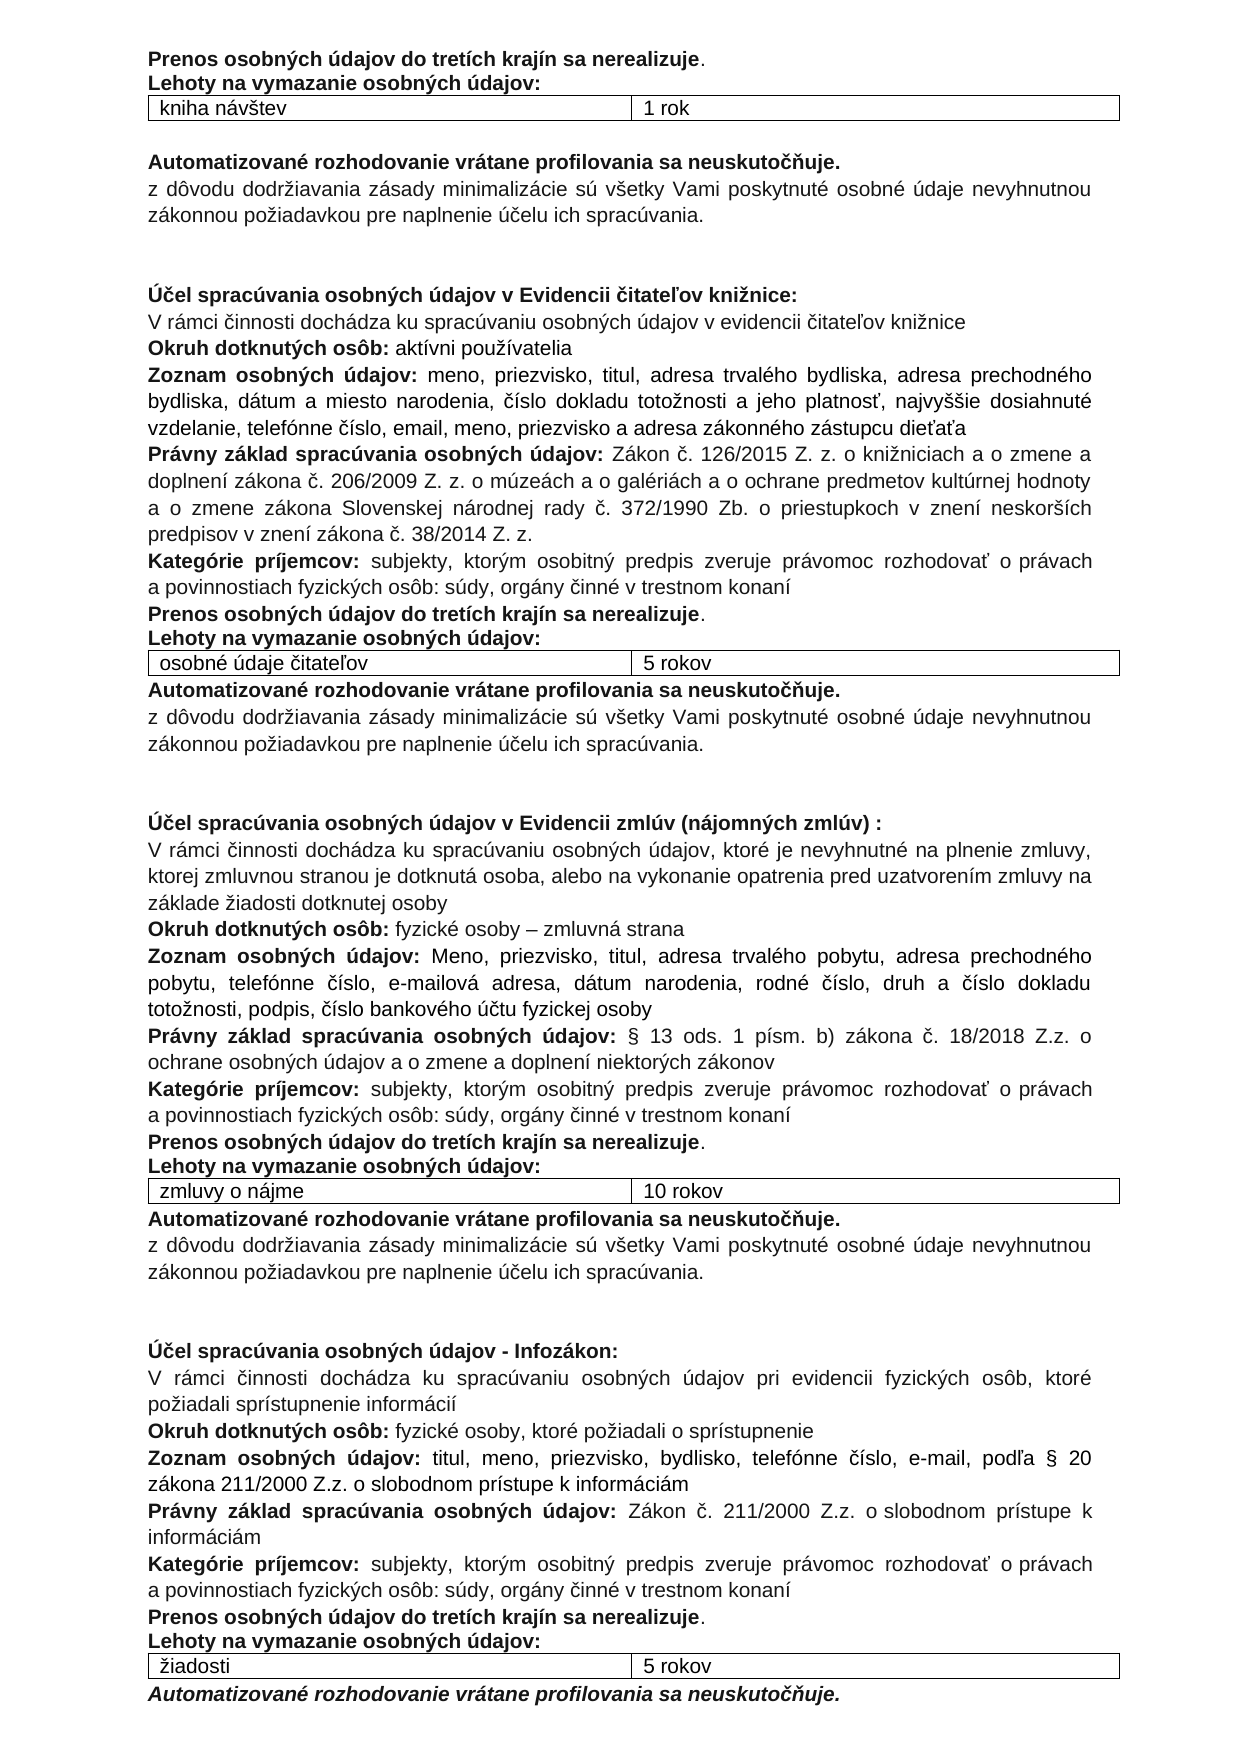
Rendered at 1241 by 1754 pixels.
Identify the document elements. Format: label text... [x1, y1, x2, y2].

table_header 5 rokov [632, 1654, 1119, 1678]
text Prenos osobných údajov do tretích krajín sa nerealizuje. [148, 599, 1093, 626]
text Lehoty na vymazanie osobných údajov: [148, 1154, 1093, 1178]
text V rámci činnosti dochádza ku spracúvaniu osobných údajov v evidencii čitateľov knižnice [148, 307, 1093, 333]
text Kategórie príjemcov: subjekty, ktorým osobitný predpis zveruje právomoc rozhodovať o právach a povinnostiach fyzických osôb: súdy, orgány činné v trestnom konaní [148, 1549, 1093, 1602]
text Automatizované rozhodovanie vrátane profilovania sa neuskutočňuje. [148, 147, 1093, 174]
text Lehoty na vymazanie osobných údajov: [148, 71, 1093, 95]
text Okruh dotknutých osôb: fyzické osoby – zmluvná strana [148, 915, 1093, 941]
text Zoznam osobných údajov: meno, priezvisko, titul, adresa trvalého bydliska, adresa prechodného bydliska, dátum a miesto narodenia, číslo dokladu totožnosti a jeho platnosť, najvyššie dosiahnuté vzdelanie, telefónne číslo, email, meno, priezvisko a adresa zákonného zástupcu dieťaťa [148, 360, 1093, 440]
table_header 5 rokov [632, 651, 1119, 674]
text Lehoty na vymazanie osobných údajov: [148, 1629, 1093, 1653]
table_header 10 rokov [632, 1179, 1119, 1203]
table_header 1 rok [632, 96, 1119, 120]
text V rámci činnosti dochádza ku spracúvaniu osobných údajov pri evidencii fyzických osôb, ktoré požiadali sprístupnenie informácií [148, 1363, 1093, 1416]
text Lehoty na vymazanie osobných údajov: [148, 626, 1093, 649]
text Prenos osobných údajov do tretích krajín sa nerealizuje. [148, 1602, 1093, 1629]
text Právny základ spracúvania osobných údajov: Zákon č. 126/2015 Z. z. o knižniciach a o zmene a doplnení zákona č. 206/2009 Z. z. o múzeách a o galériách a o ochrane predmetov kultúrnej hodnoty a o zmene zákona Slovenskej národnej rady č. 372/1990 Zb. o priestupkoch v znení neskorších predpisov v znení zákona č. 38/2014 Z. z. [148, 440, 1093, 546]
text Účel spracúvania osobných údajov v Evidencii čitateľov knižnice: [148, 280, 1093, 307]
text Automatizované rozhodovanie vrátane profilovania sa neuskutočňuje. [148, 1204, 1093, 1230]
text Zoznam osobných údajov: Meno, priezvisko, titul, adresa trvalého pobytu, adresa prechodného pobytu, telefónne číslo, e-mailová adresa, dátum narodenia, rodné číslo, druh a číslo dokladu totožnosti, podpis, číslo bankového účtu fyzickej osoby [148, 941, 1093, 1021]
text Okruh dotknutých osôb: aktívni používatelia [148, 333, 1093, 360]
table_header kniha návštev [149, 96, 631, 120]
text Účel spracúvania osobných údajov - Infozákon: [148, 1337, 1093, 1363]
text Automatizované rozhodovanie vrátane profilovania sa neuskutočňuje. [148, 676, 1093, 702]
table_header osobné údaje čitateľov [149, 651, 631, 674]
text Účel spracúvania osobných údajov v Evidencii zmlúv (nájomných zmlúv) : [148, 808, 1093, 835]
text Prenos osobných údajov do tretích krajín sa nerealizuje. [148, 1127, 1093, 1154]
table_header zmluvy o nájme [149, 1179, 631, 1203]
text Okruh dotknutých osôb: fyzické osoby, ktoré požiadali o sprístupnenie [148, 1416, 1093, 1443]
text Právny základ spracúvania osobných údajov: Zákon č. 211/2000 Z.z. o slobodnom prístupe k informáciám [148, 1496, 1093, 1549]
text Právny základ spracúvania osobných údajov: § 13 ods. 1 písm. b) zákona č. 18/2018 Z.z. o ochrane osobných údajov a o zmene a doplnení niektorých zákonov [148, 1021, 1093, 1074]
text Automatizované rozhodovanie vrátane profilovania sa neuskutočňuje. [148, 1679, 1093, 1705]
text Kategórie príjemcov: subjekty, ktorým osobitný predpis zveruje právomoc rozhodovať o právach a povinnostiach fyzických osôb: súdy, orgány činné v trestnom konaní [148, 546, 1093, 599]
text Kategórie príjemcov: subjekty, ktorým osobitný predpis zveruje právomoc rozhodovať o právach a povinnostiach fyzických osôb: súdy, orgány činné v trestnom konaní [148, 1074, 1093, 1127]
text Prenos osobných údajov do tretích krajín sa nerealizuje. [148, 44, 1093, 71]
table_header žiadosti [149, 1654, 631, 1678]
text V rámci činnosti dochádza ku spracúvaniu osobných údajov, ktoré je nevyhnutné na plnenie zmluvy, ktorej zmluvnou stranou je dotknutá osoba, alebo na vykonanie opatrenia pred uzatvorením zmluvy na základe žiadosti dotknutej osoby [148, 835, 1093, 915]
text Zoznam osobných údajov: titul, meno, priezvisko, bydlisko, telefónne číslo, e-mail, podľa § 20 zákona 211/2000 Z.z. o slobodnom prístupe k informáciám [148, 1443, 1093, 1496]
